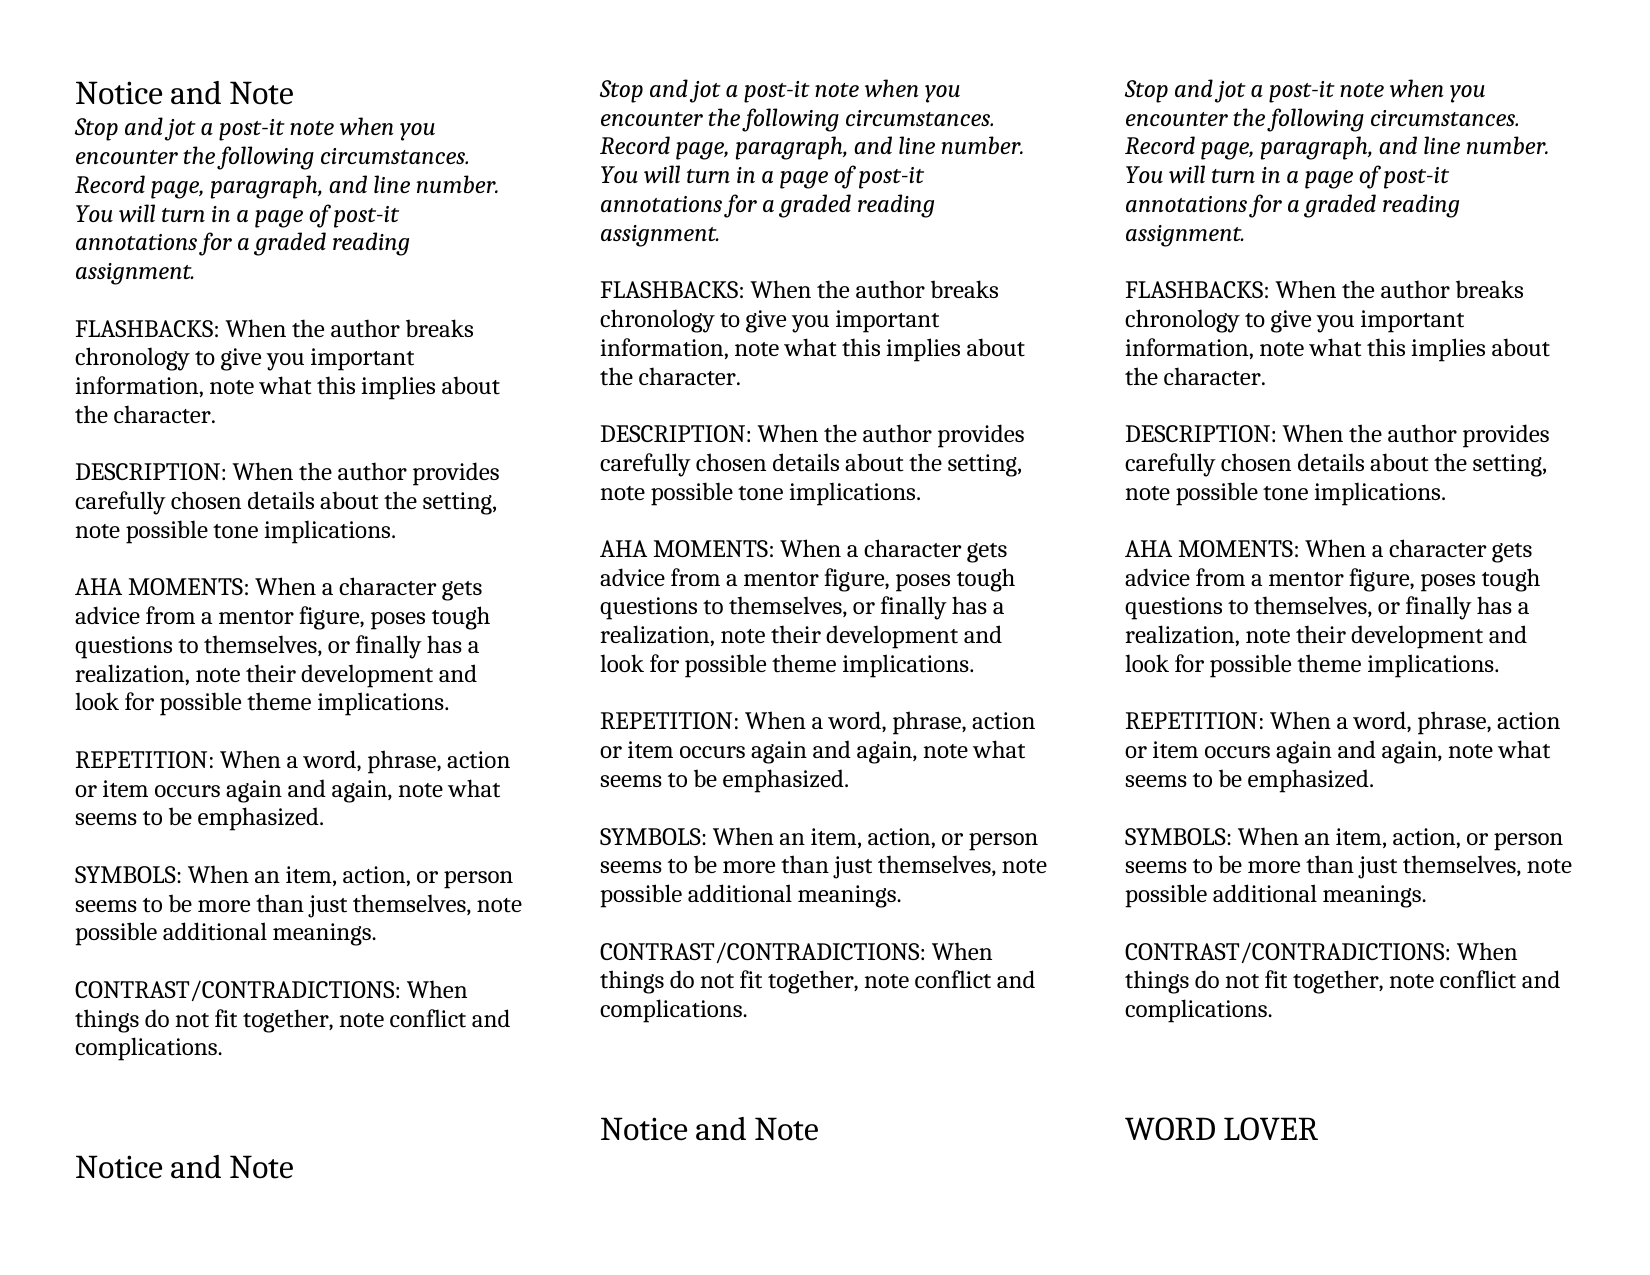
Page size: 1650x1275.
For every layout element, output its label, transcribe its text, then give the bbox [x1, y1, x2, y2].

text SYMBOLS: When an item, action, or person seems to be more than just themselves, note possible additional meanings. [1125, 822, 1575, 909]
text CONTRAST/CONTRADICTIONS: When things do not fit together, note conflict and complications. [600, 937, 1050, 1024]
text CONTRAST/CONTRADICTIONS: When things do not fit together, note conflict and complications. [75, 976, 525, 1062]
text Stop and jot a post-it note when you encounter the following circumstances. Record page, paragraph, and line number. You will turn in a page of post-it annotations for a graded reading assignment. [75, 113, 525, 286]
text Stop and jot a post-it note when you encounter the following circumstances. Record page, paragraph, and line number. You will turn in a page of post-it annotations for a graded reading assignment. [1125, 75, 1575, 247]
text CONTRAST/CONTRADICTIONS: When things do not fit together, note conflict and complications. [1125, 937, 1575, 1024]
text Notice and Note [75, 75, 525, 113]
text AHA MOMENTS: When a character gets advice from a mentor figure, poses tough questions to themselves, or finally has a realization, note their development and look for possible theme implications. [75, 573, 525, 717]
text REPETITION: When a word, phrase, action or item occurs again and again, note what seems to be emphasized. [75, 746, 525, 832]
text AHA MOMENTS: When a character gets advice from a mentor figure, poses tough questions to themselves, or finally has a realization, note their development and look for possible theme implications. [1125, 535, 1575, 679]
text Notice and Note [75, 1148, 525, 1187]
text DESCRIPTION: When the author provides carefully chosen details about the setting, note possible tone implications. [75, 458, 525, 544]
text REPETITION: When a word, phrase, action or item occurs again and again, note what seems to be emphasized. [1125, 707, 1575, 794]
text WORD LOVER [1125, 1110, 1575, 1148]
text DESCRIPTION: When the author provides carefully chosen details about the setting, note possible tone implications. [1125, 420, 1575, 506]
text FLASHBACKS: When the author breaks chronology to give you important information, note what this implies about the character. [600, 276, 1050, 391]
text AHA MOMENTS: When a character gets advice from a mentor figure, poses tough questions to themselves, or finally has a realization, note their development and look for possible theme implications. [600, 535, 1050, 679]
text SYMBOLS: When an item, action, or person seems to be more than just themselves, note possible additional meanings. [600, 822, 1050, 909]
text FLASHBACKS: When the author breaks chronology to give you important information, note what this implies about the character. [75, 314, 525, 429]
text FLASHBACKS: When the author breaks chronology to give you important information, note what this implies about the character. [1125, 276, 1575, 391]
text SYMBOLS: When an item, action, or person seems to be more than just themselves, note possible additional meanings. [75, 861, 525, 947]
text REPETITION: When a word, phrase, action or item occurs again and again, note what seems to be emphasized. [600, 707, 1050, 794]
text Notice and Note [600, 1110, 1050, 1148]
text DESCRIPTION: When the author provides carefully chosen details about the setting, note possible tone implications. [600, 420, 1050, 506]
text Stop and jot a post-it note when you encounter the following circumstances. Record page, paragraph, and line number. You will turn in a page of post-it annotations for a graded reading assignment. [600, 75, 1050, 247]
